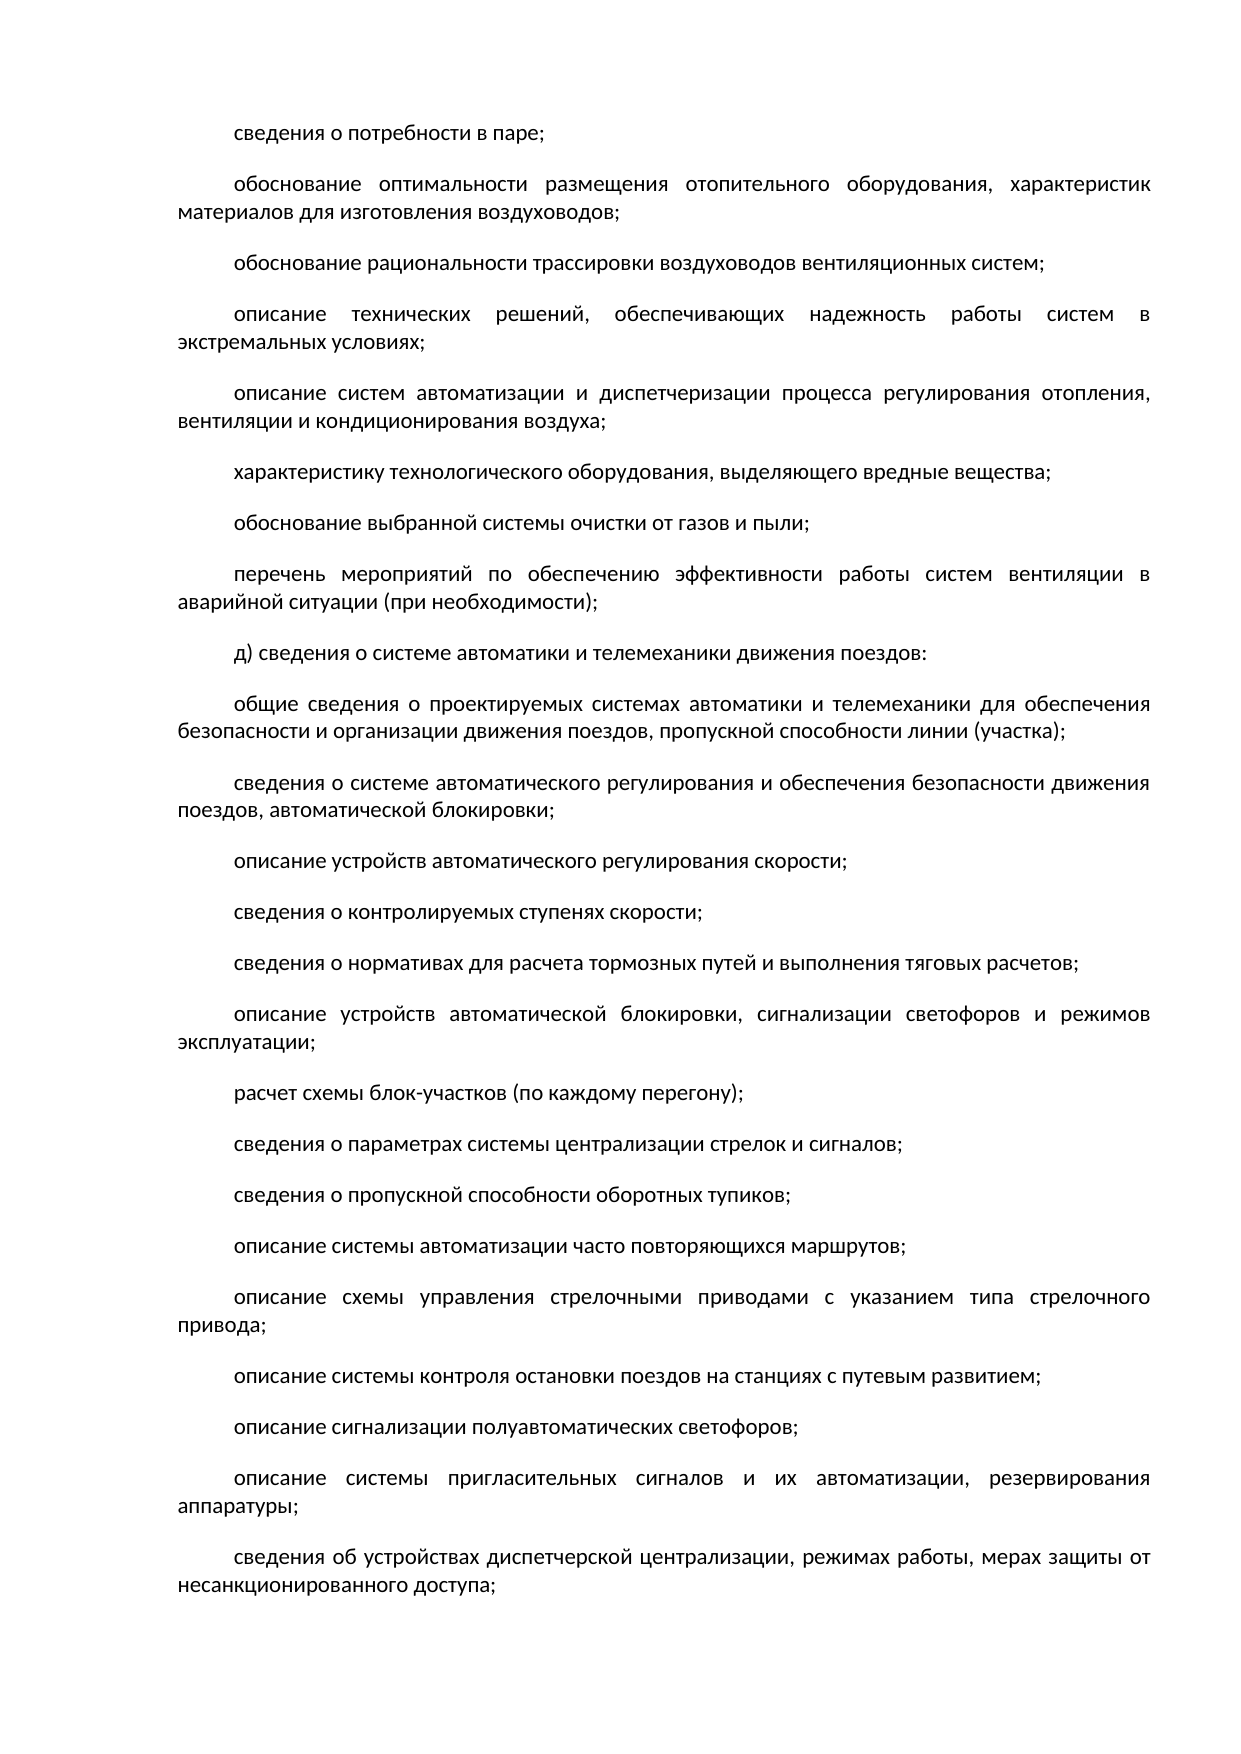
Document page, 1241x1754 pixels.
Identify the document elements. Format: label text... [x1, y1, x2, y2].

text расчет схемы блок-участков (по каждому перегону); [177, 1078, 1152, 1106]
text сведения о параметрах системы централизации стрелок и сигналов; [177, 1129, 1152, 1157]
text описание сигнализации полуавтоматических светофоров; [177, 1412, 1152, 1440]
text сведения о потребности в паре; [177, 118, 1152, 146]
text описание устройств автоматического регулирования скорости; [177, 847, 1152, 874]
text сведения о контролируемых ступенях скорости; [177, 897, 1152, 926]
text описание системы контроля остановки поездов на станциях с путевым развитием; [177, 1361, 1152, 1389]
text перечень мероприятий по обеспечению эффективности работы систем вентиляции в аварийной ситуации (при необходимости); [177, 559, 1152, 615]
text описание схемы управления стрелочными приводами с указанием типа стрелочного привода; [177, 1282, 1152, 1338]
text обоснование оптимальности размещения отопительного оборудования, характеристик материалов для изготовления воздуховодов; [177, 169, 1152, 225]
text описание системы автоматизации часто повторяющихся маршрутов; [177, 1231, 1152, 1259]
text сведения о нормативах для расчета тормозных путей и выполнения тяговых расчетов; [177, 948, 1152, 976]
text д) сведения о системе автоматики и телемеханики движения поездов: [177, 638, 1152, 666]
text общие сведения о проектируемых системах автоматики и телемеханики для обеспечения безопасности и организации движения поездов, пропускной способности линии (участка); [177, 689, 1152, 745]
text описание системы пригласительных сигналов и их автоматизации, резервирования аппаратуры; [177, 1463, 1152, 1519]
text описание технических решений, обеспечивающих надежность работы систем в экстремальных условиях; [177, 299, 1152, 355]
text характеристику технологического оборудования, выделяющего вредные вещества; [177, 457, 1152, 485]
text сведения об устройствах диспетчерской централизации, режимах работы, мерах защиты от несанкционированного доступа; [177, 1542, 1152, 1598]
text сведения о пропускной способности оборотных тупиков; [177, 1180, 1152, 1208]
text сведения о системе автоматического регулирования и обеспечения безопасности движения поездов, автоматической блокировки; [177, 768, 1152, 824]
text обоснование рациональности трассировки воздуховодов вентиляционных систем; [177, 248, 1152, 276]
text описание систем автоматизации и диспетчеризации процесса регулирования отопления, вентиляции и кондиционирования воздуха; [177, 378, 1152, 434]
text описание устройств автоматической блокировки, сигнализации светофоров и режимов эксплуатации; [177, 999, 1152, 1055]
text обоснование выбранной системы очистки от газов и пыли; [177, 508, 1152, 536]
